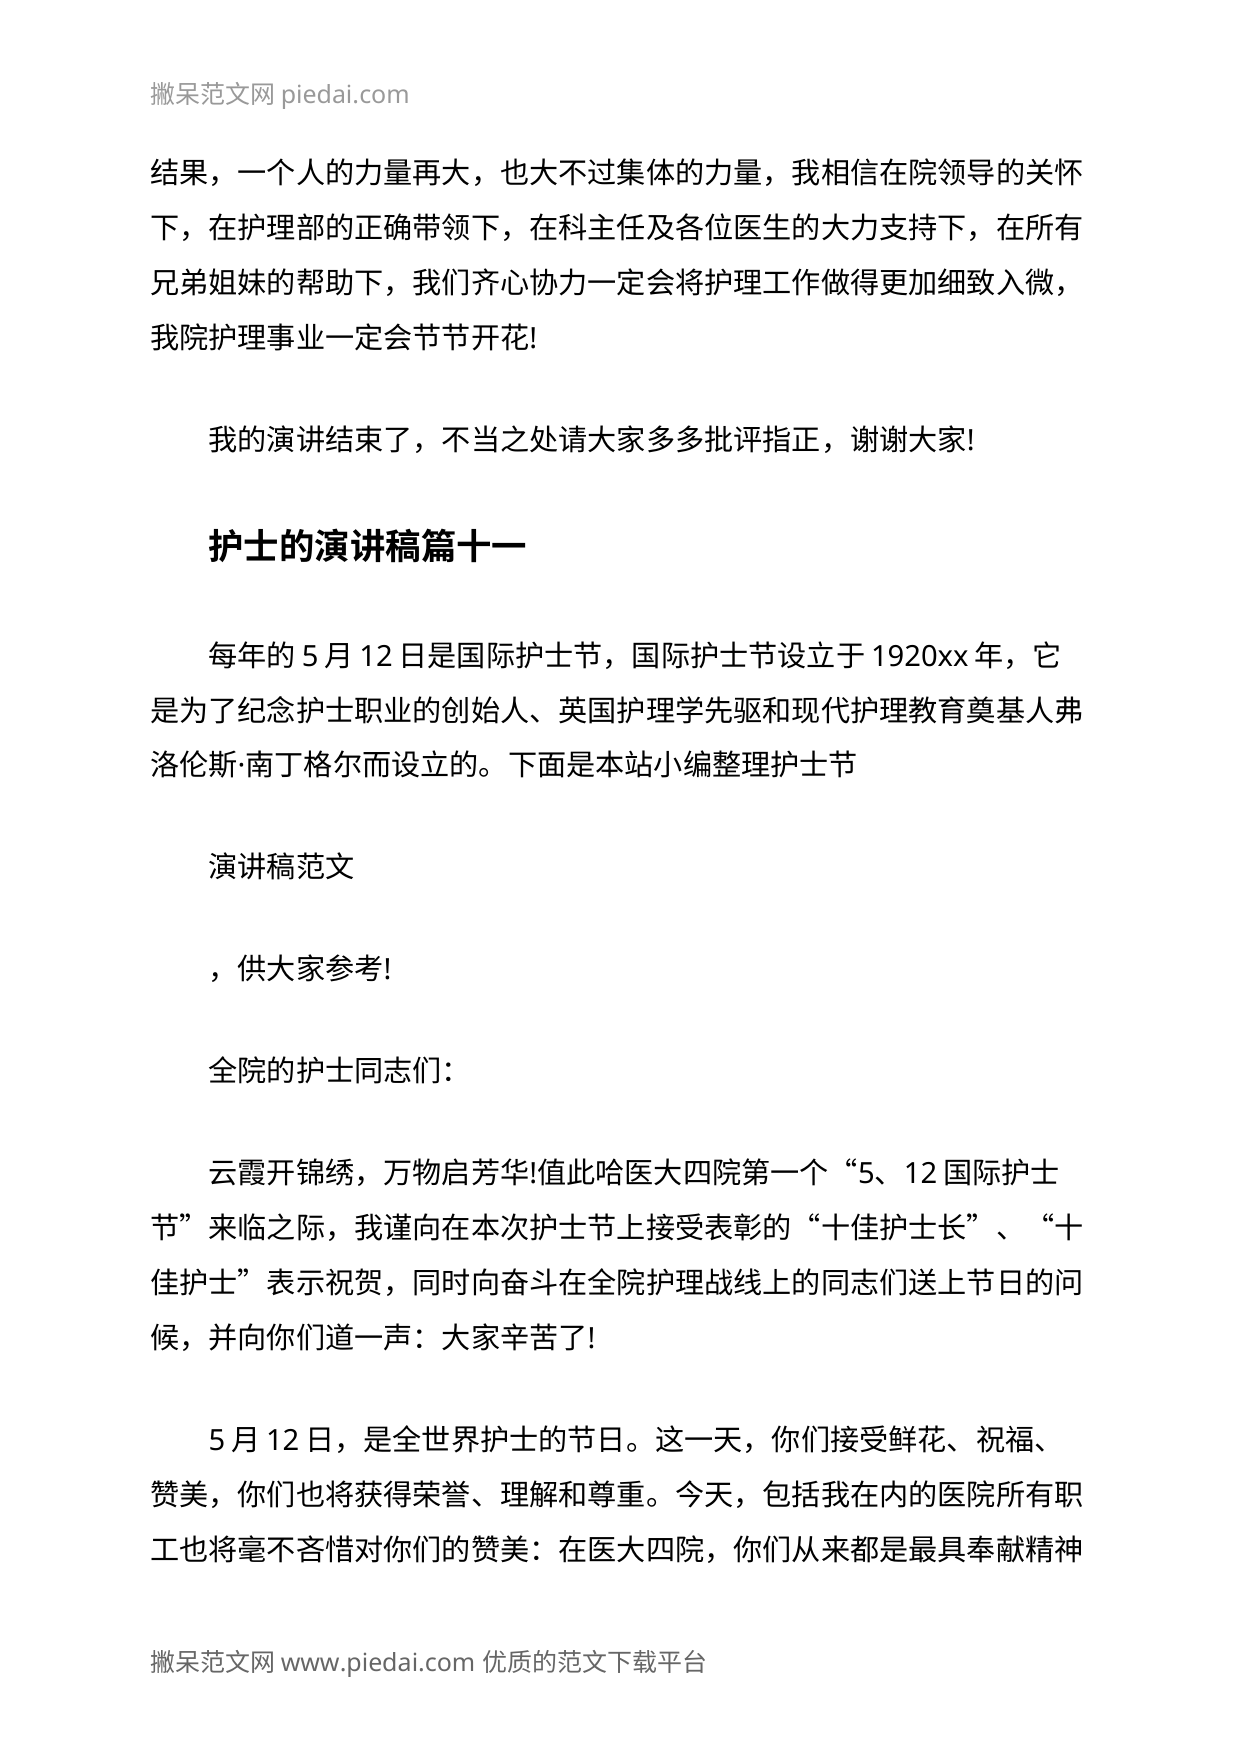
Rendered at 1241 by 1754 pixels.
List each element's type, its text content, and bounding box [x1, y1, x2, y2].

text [150, 150, 1090, 357]
text 云霞开锦绣，万物启芳华!值此哈医大四院第一个“5、12国际护士节”来临之际，我谨向在本次护士节上接受表彰的“十佳护士长”、“十佳护士”表示祝贺，同时向奋斗在全院护理战线上的同志们送上节日的问候，并向你们道一声：大家辛苦了! [150, 1149, 1090, 1357]
text 每年的5月12日是国际护士节，国际护士节设立于1920xx年，它是为了纪念护士职业的创始人、英国护理学先驱和现代护理教育奠基人弗洛伦斯·南丁格尔而设立的。下面是本站小编整理护士节 [150, 632, 1090, 784]
text 我的演讲结束了，不当之处请大家多多批评指正，谢谢大家! [150, 417, 1090, 459]
text 全院的护士同志们： [150, 1048, 1090, 1090]
text ，供大家参考! [150, 946, 1090, 988]
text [150, 1416, 1090, 1568]
text 护士的演讲稿篇十一 [150, 519, 1090, 570]
text 演讲稿范文 [150, 844, 1090, 886]
